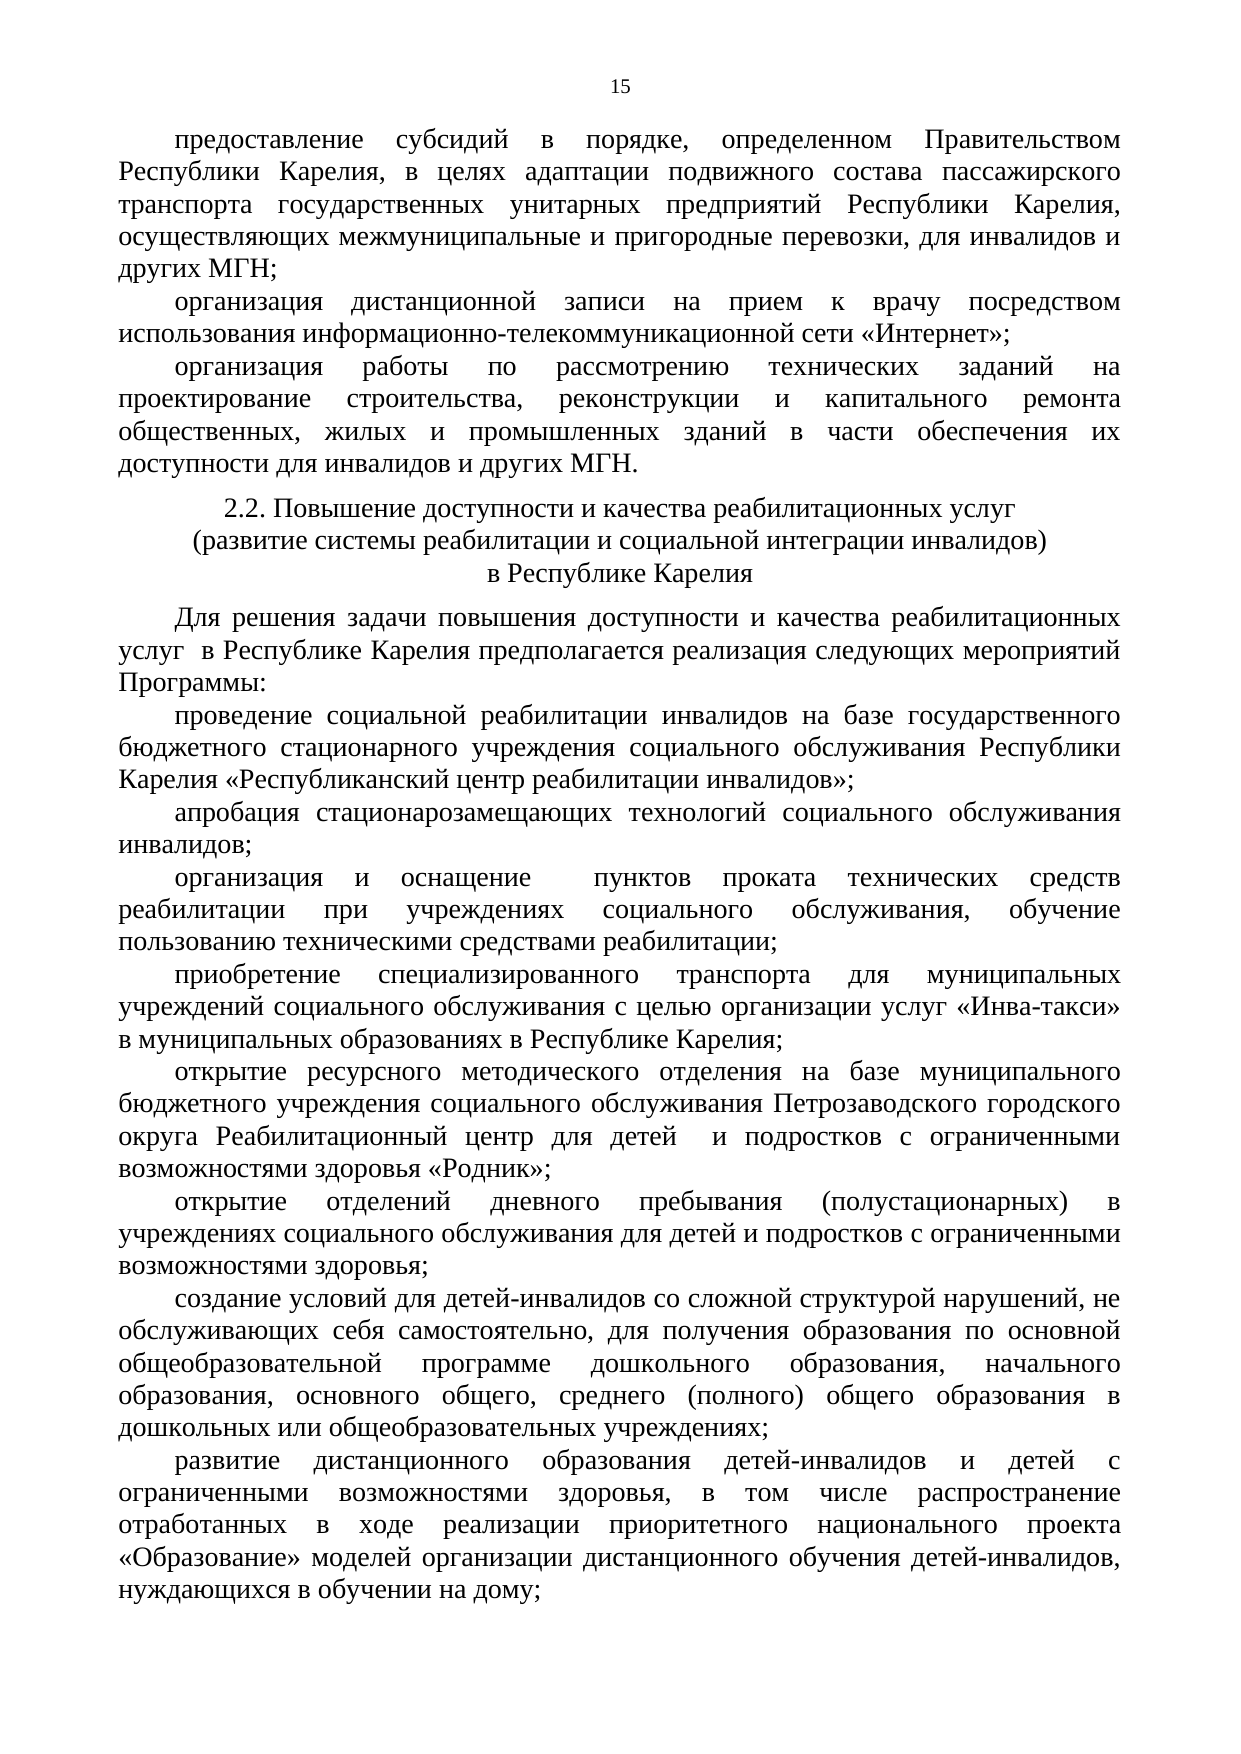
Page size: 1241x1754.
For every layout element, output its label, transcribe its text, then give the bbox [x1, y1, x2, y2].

text развитие дистанционного образования детей-инвалидов и детей с ограниченными возможностями здоровья, в том числе распространение отработанных в ходе реализации приоритетного национального проекта «Образование» моделей организации дистанционного обучения детей-инвалидов, нуждающихся в обучении на дому; [118, 1443, 1122, 1605]
text организация работы по рассмотрению технических заданий на проектирование строительства, реконструкции и капитального ремонта общественных, жилых и промышленных зданий в части обеспечения их доступности для инвалидов и других МГН. [118, 349, 1122, 478]
text предоставление субсидий в порядке, определенном Правительством Республики Карелия, в целях адаптации подвижного состава пассажирского транспорта государственных унитарных предприятий Республики Карелия, осуществляющих межмуниципальные и пригородные перевозки, для инвалидов и других МГН; [118, 122, 1122, 284]
text открытие ресурсного методического отделения на базе муниципального бюджетного учреждения социального обслуживания Петрозаводского городского округа Реабилитационный центр для детей и подростков с ограниченными возможностями здоровья «Родник»; [118, 1054, 1122, 1184]
text открытие отделений дневного пребывания (полустационарных) в учреждениях социального обслуживания для детей и подростков с ограниченными возможностями здоровья; [118, 1184, 1122, 1281]
text 2.2. Повышение доступности и качества реабилитационных услуг (развитие системы реабилитации и социальной интеграции инвалидов) в Республике Карелия [118, 491, 1122, 588]
text организация дистанционной записи на прием к врачу посредством использования информационно-телекоммуникационной сети «Интернет»; [118, 284, 1122, 349]
text создание условий для детей-инвалидов со сложной структурой нарушений, не обслуживающих себя самостоятельно, для получения образования по основной общеобразовательной программе дошкольного образования, начального образования, основного общего, среднего (полного) общего образования в дошкольных или общеобразовательных учреждениях; [118, 1281, 1122, 1443]
text приобретение специализированного транспорта для муниципальных учреждений социального обслуживания с целью организации услуг «Инва-такси» в муниципальных образованиях в Республике Карелия; [118, 957, 1122, 1054]
text проведение социальной реабилитации инвалидов на базе государственного бюджетного стационарного учреждения социального обслуживания Республики Карелия «Республиканский центр реабилитации инвалидов»; [118, 698, 1122, 795]
text апробация стационарозамещающих технологий социального обслуживания инвалидов; [118, 795, 1122, 860]
text организация и оснащение пунктов проката технических средств реабилитации при учреждениях социального обслуживания, обучение пользованию техническими средствами реабилитации; [118, 860, 1122, 957]
text Для решения задачи повышения доступности и качества реабилитационных услуг в Республике Карелия предполагается реализация следующих мероприятий Программы: [118, 601, 1122, 698]
